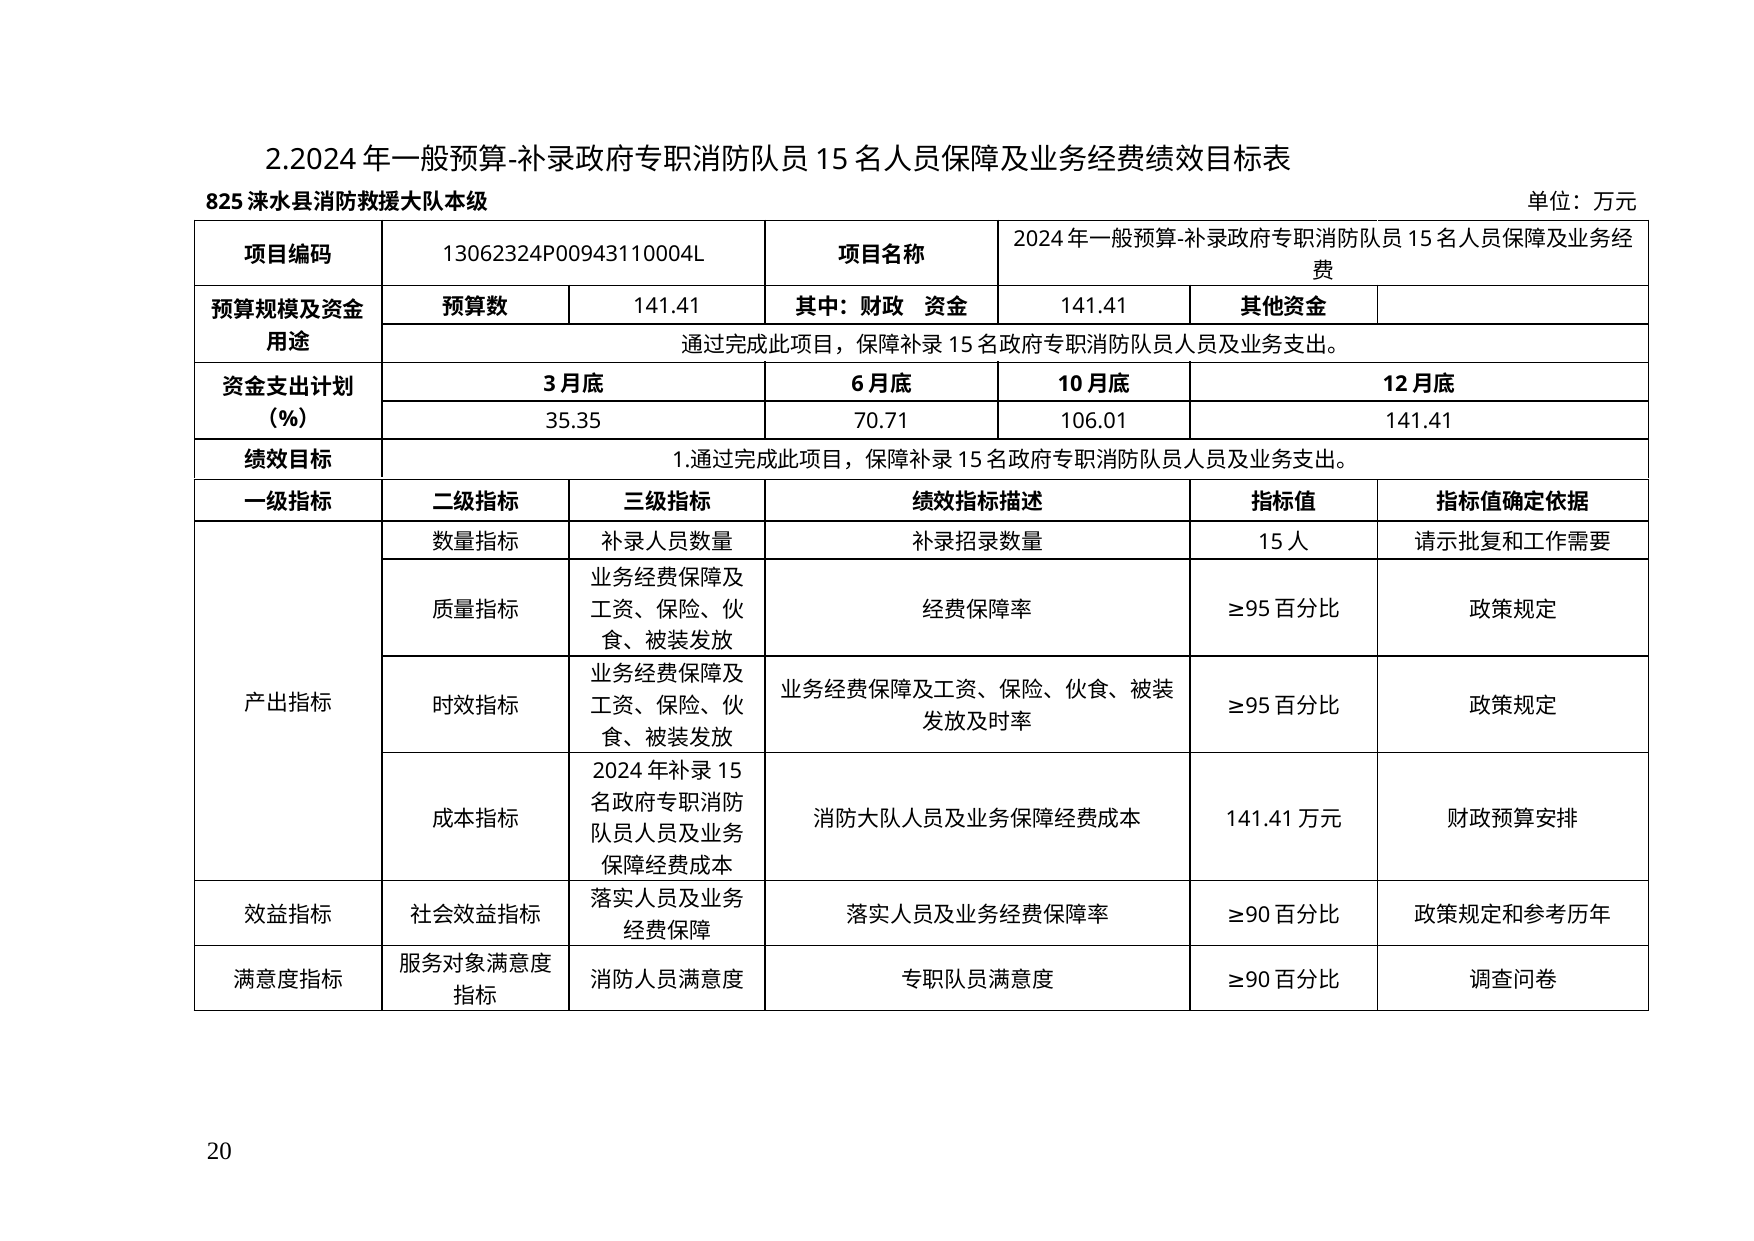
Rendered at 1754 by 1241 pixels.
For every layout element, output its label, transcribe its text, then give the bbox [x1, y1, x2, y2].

table_cell 1.通过完成此项目，保障补录15名政府专职消防队员人员及业务支出。 [383, 440, 1648, 477]
table_cell 预算数 [383, 286, 568, 323]
table_cell 6月底 [766, 363, 997, 400]
text 2.2024年一般预算-补录政府专职消防队员15名人员保障及业务经费绩效目标表 [207, 136, 1636, 178]
table_cell 预算规模及资金用途 [195, 286, 381, 361]
table_cell 消防大队人员及业务保障经费成本 [766, 753, 1189, 880]
table_cell 经费保障率 [766, 560, 1189, 655]
table_cell 141.41万元 [1191, 753, 1377, 880]
table_header 三级指标 [570, 480, 764, 520]
table_header 指标值确定依据 [1378, 480, 1648, 520]
table_cell ≥95百分比 [1191, 560, 1377, 655]
table_cell 通过完成此项目，保障补录15名政府专职消防队员人员及业务支出。 [383, 325, 1648, 361]
table_cell 35.35 [383, 402, 764, 438]
table_header 单位：万元 [1378, 180, 1648, 219]
table_cell 补录人员数量 [570, 522, 764, 558]
table_cell 绩效目标 [195, 440, 381, 477]
table_header 一级指标 [195, 480, 381, 520]
table_cell 质量指标 [383, 560, 568, 655]
table_cell 12月底 [1191, 363, 1648, 400]
table_cell 10月底 [999, 363, 1189, 400]
table_cell 落实人员及业务经费保障率 [766, 881, 1189, 945]
table_cell 资金支出计划（%） [195, 363, 381, 438]
table_cell 政策规定和参考历年 [1378, 881, 1648, 945]
table_cell ≥90百分比 [1191, 881, 1377, 945]
table_cell 13062324P00943110004L [383, 221, 764, 284]
table_cell 项目编码 [195, 221, 381, 284]
table_cell 业务经费保障及工资、保险、伙食、被装发放 [570, 657, 764, 751]
table_header 绩效指标描述 [766, 480, 1189, 520]
table_cell 调查问卷 [1378, 946, 1648, 1009]
table_cell 2024年补录15名政府专职消防队员人员及业务保障经费成本 [570, 753, 764, 880]
table_cell 请示批复和工作需要 [1378, 522, 1648, 558]
table_cell 业务经费保障及工资、保险、伙食、被装发放及时率 [766, 657, 1189, 751]
table_cell 项目名称 [766, 221, 997, 284]
table_cell 106.01 [999, 402, 1189, 438]
table_header 二级指标 [383, 480, 568, 520]
table_cell 3月底 [383, 363, 764, 400]
table_cell 141.41 [1191, 402, 1648, 438]
table_cell ≥90百分比 [1191, 946, 1377, 1009]
table_cell 消防人员满意度 [570, 946, 764, 1009]
table_cell 成本指标 [383, 753, 568, 880]
table_cell 社会效益指标 [383, 881, 568, 945]
table_cell 效益指标 [195, 881, 381, 945]
table_cell [1378, 286, 1648, 323]
table_cell 产出指标 [195, 522, 381, 880]
table_cell 业务经费保障及工资、保险、伙食、被装发放 [570, 560, 764, 655]
table_cell 满意度指标 [195, 946, 381, 1009]
table_cell ≥95百分比 [1191, 657, 1377, 751]
table_cell 政策规定 [1378, 560, 1648, 655]
table_header 指标值 [1191, 480, 1377, 520]
table_cell 服务对象满意度指标 [383, 946, 568, 1009]
table_cell 落实人员及业务经费保障 [570, 881, 764, 945]
table_cell 其中：财政 资金 [766, 286, 997, 323]
table_cell 时效指标 [383, 657, 568, 751]
table_cell 70.71 [766, 402, 997, 438]
table_cell 2024年一般预算-补录政府专职消防队员15名人员保障及业务经费 [999, 221, 1648, 284]
table_cell 数量指标 [383, 522, 568, 558]
table_header 825涞水县消防救援大队本级 [195, 180, 1377, 219]
table_cell 政策规定 [1378, 657, 1648, 751]
table_cell 财政预算安排 [1378, 753, 1648, 880]
table_cell 补录招录数量 [766, 522, 1189, 558]
table_cell 141.41 [999, 286, 1189, 323]
table_cell 15人 [1191, 522, 1377, 558]
table_cell 其他资金 [1191, 286, 1377, 323]
table_cell 141.41 [570, 286, 764, 323]
table_cell 专职队员满意度 [766, 946, 1189, 1009]
